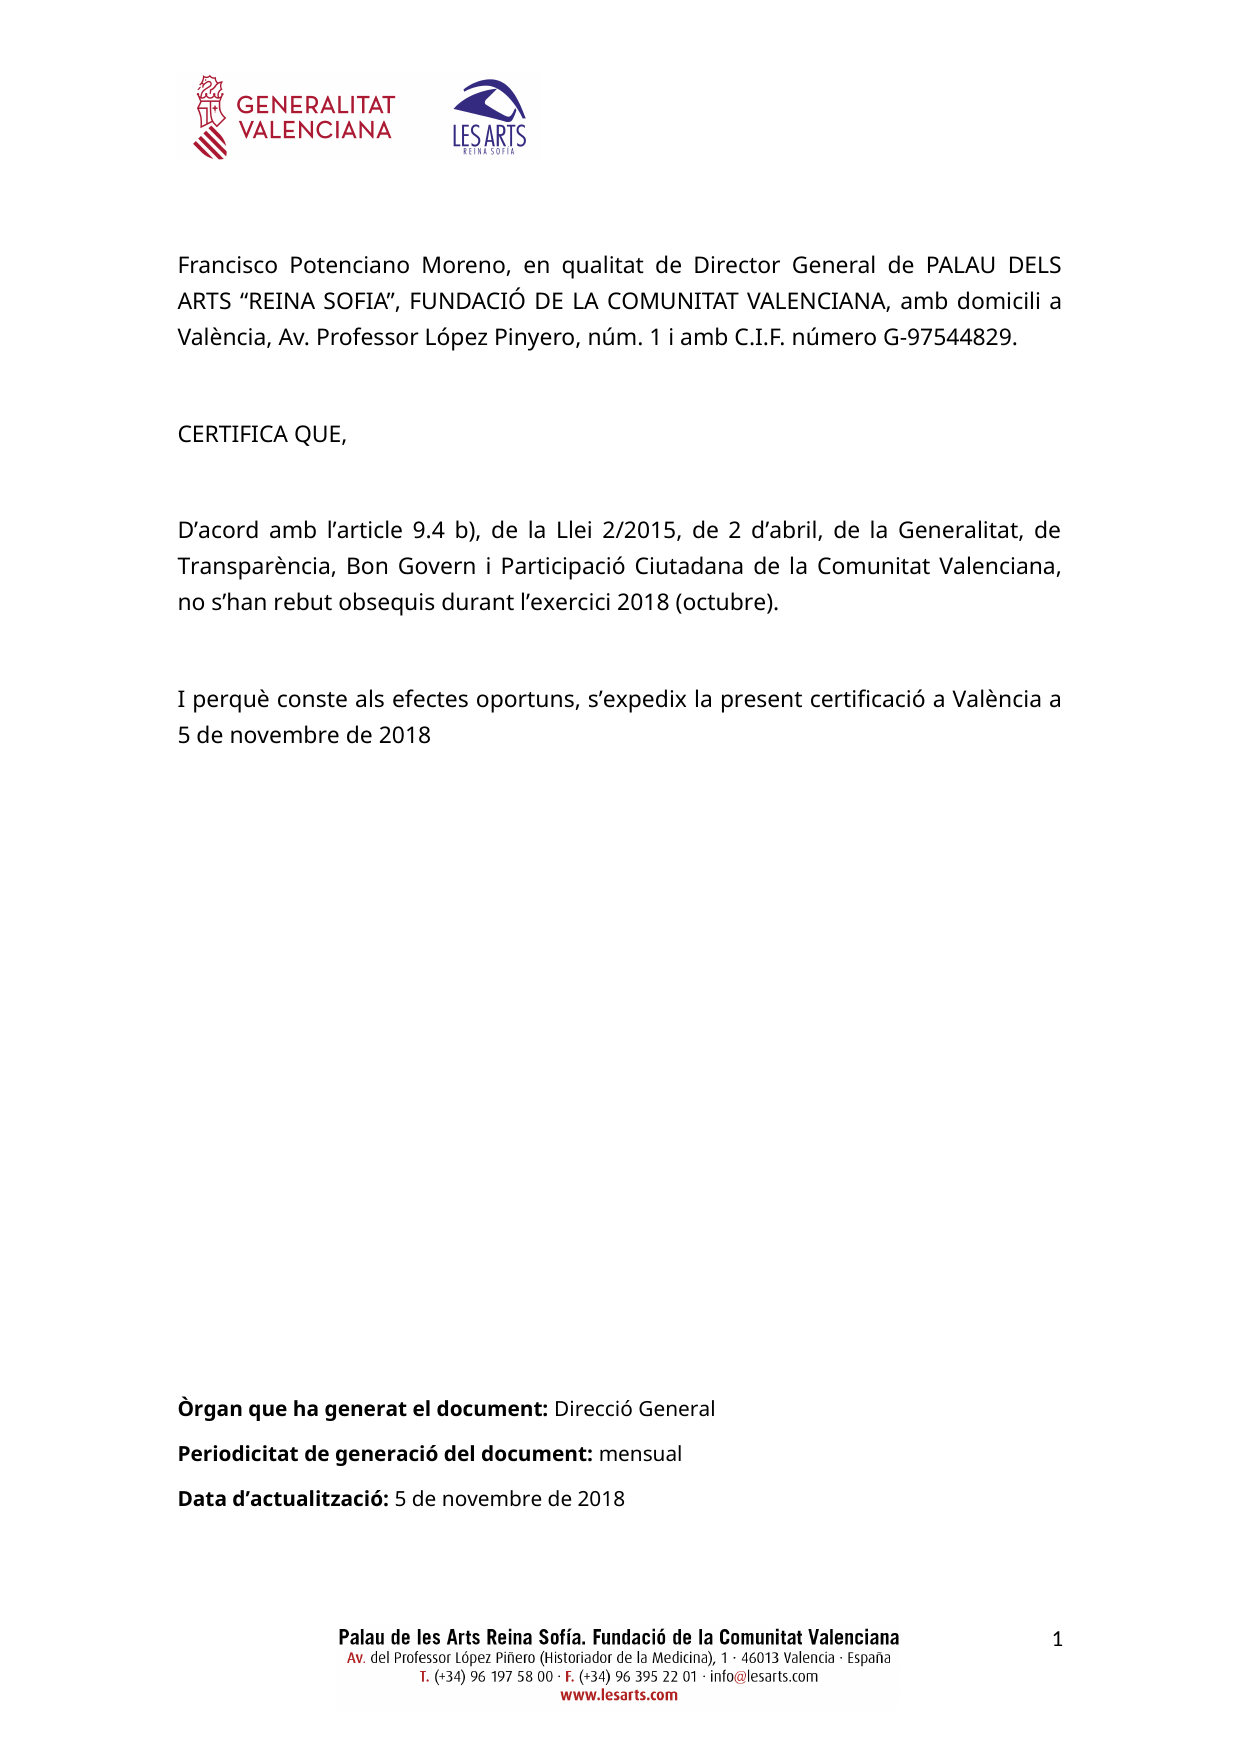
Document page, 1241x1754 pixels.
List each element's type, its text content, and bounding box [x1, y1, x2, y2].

text Periodicitat de generació del document: mensual [177, 1439, 1063, 1467]
text CERTIFICA QUE, [177, 417, 1063, 449]
text Data d’actualització: 5 de novembre de 2018 [177, 1484, 1063, 1512]
text I perquè conste als efectes oportuns, s’expedix la present certificació a València a 5 de novembre de 2018 [177, 683, 1063, 750]
text Francisco Potenciano Moreno, en qualitat de Director General de PALAU DELS ARTS “REINA SOFIA”, FUNDACIÓ DE LA COMUNITAT VALENCIANA, amb domicili a València, Av. Professor López Pinyero, núm. 1 i amb C.I.F. número G-97544829. [177, 249, 1063, 352]
text Òrgan que ha generat el document: Direcció General [177, 1394, 1063, 1422]
picture [177, 73, 542, 161]
subtitle D’acord amb l’article 9.4 b), de la Llei 2/2015, de 2 d’abril, de la Generalitat, de Transparència, Bon Govern i Participació Ciutadana de la Comunitat Valenciana, no s’han rebut obsequis durant l’exercici 2018 (octubre). [177, 514, 1063, 617]
picture [335, 1625, 901, 1710]
